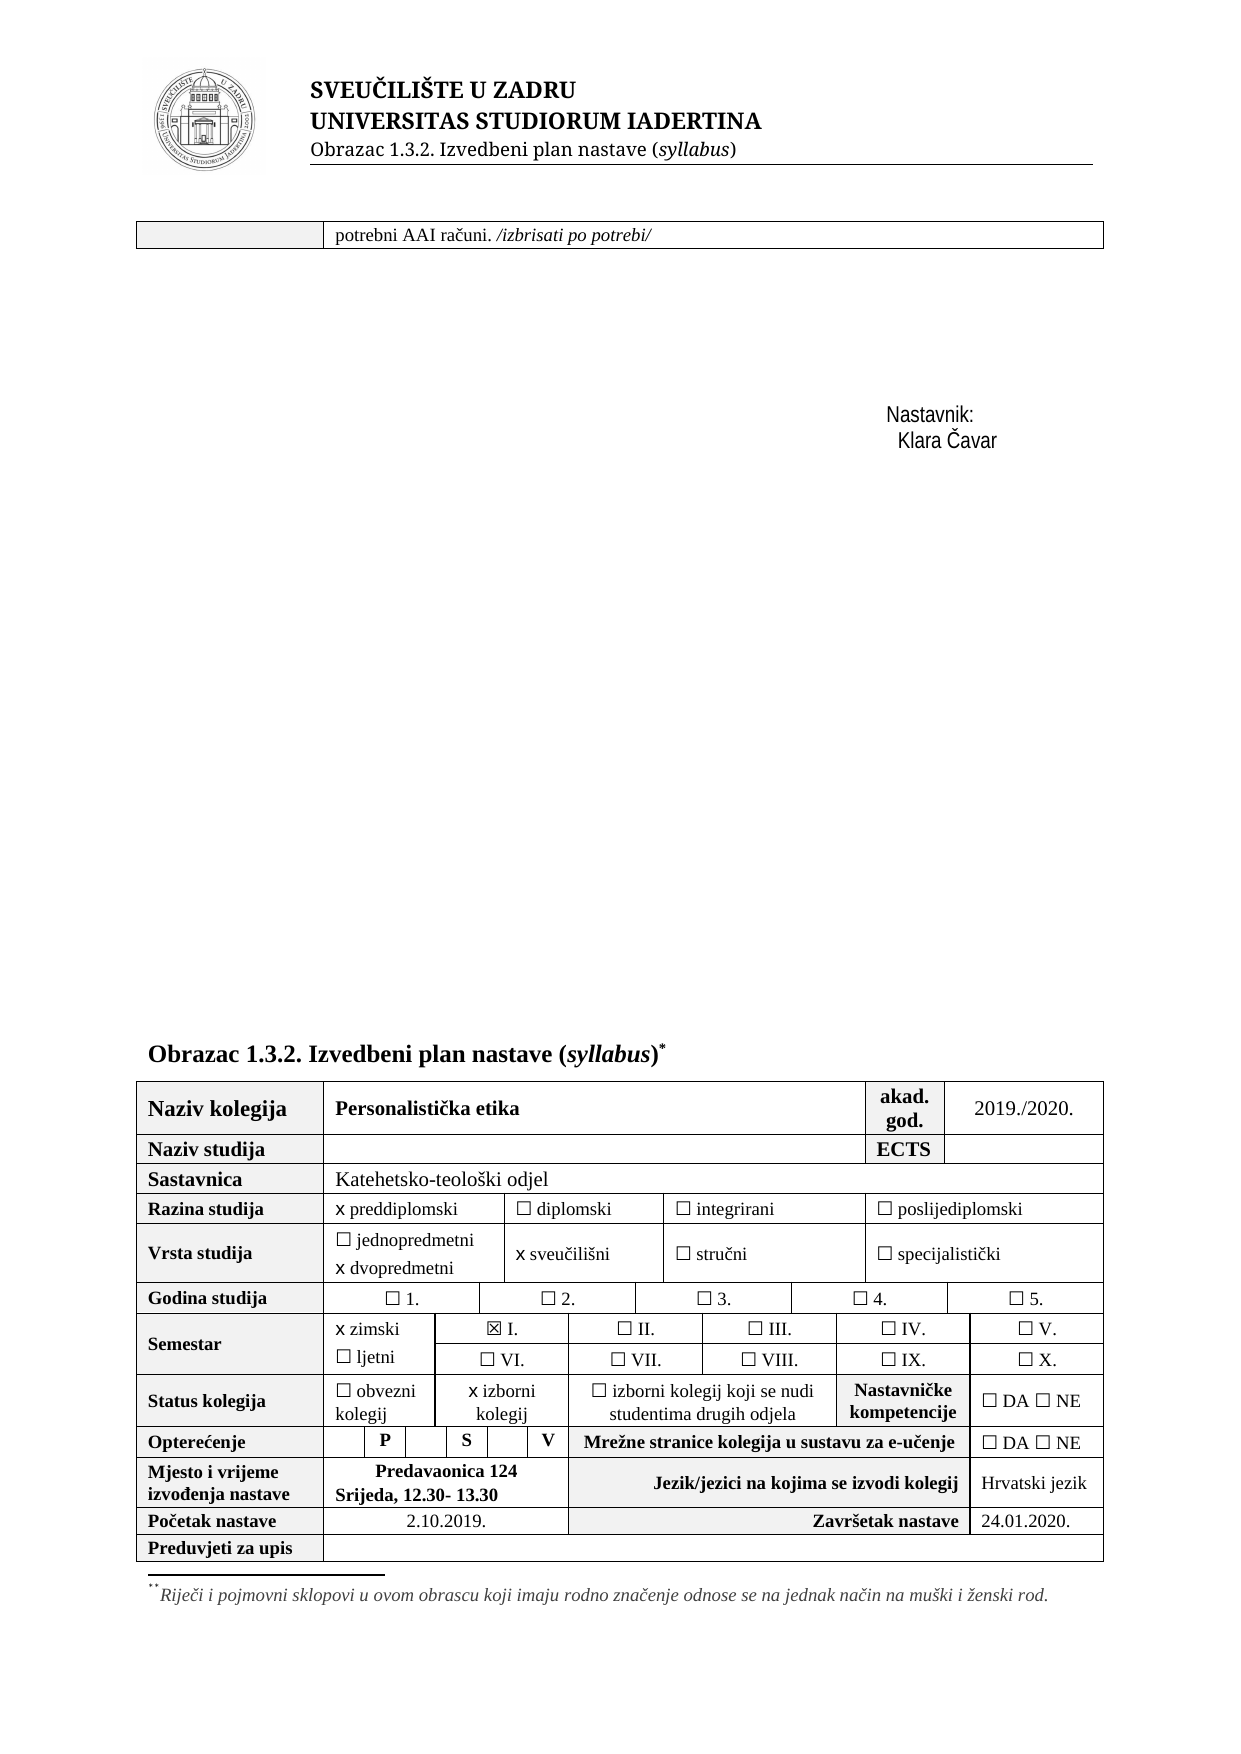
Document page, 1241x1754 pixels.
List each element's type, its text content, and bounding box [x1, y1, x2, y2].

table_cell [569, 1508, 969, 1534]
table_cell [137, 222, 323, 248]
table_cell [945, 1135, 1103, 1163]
text Obrazac 1.3.2. Izvedbeni plan nastave (syllabus)* [148, 1039, 1093, 1068]
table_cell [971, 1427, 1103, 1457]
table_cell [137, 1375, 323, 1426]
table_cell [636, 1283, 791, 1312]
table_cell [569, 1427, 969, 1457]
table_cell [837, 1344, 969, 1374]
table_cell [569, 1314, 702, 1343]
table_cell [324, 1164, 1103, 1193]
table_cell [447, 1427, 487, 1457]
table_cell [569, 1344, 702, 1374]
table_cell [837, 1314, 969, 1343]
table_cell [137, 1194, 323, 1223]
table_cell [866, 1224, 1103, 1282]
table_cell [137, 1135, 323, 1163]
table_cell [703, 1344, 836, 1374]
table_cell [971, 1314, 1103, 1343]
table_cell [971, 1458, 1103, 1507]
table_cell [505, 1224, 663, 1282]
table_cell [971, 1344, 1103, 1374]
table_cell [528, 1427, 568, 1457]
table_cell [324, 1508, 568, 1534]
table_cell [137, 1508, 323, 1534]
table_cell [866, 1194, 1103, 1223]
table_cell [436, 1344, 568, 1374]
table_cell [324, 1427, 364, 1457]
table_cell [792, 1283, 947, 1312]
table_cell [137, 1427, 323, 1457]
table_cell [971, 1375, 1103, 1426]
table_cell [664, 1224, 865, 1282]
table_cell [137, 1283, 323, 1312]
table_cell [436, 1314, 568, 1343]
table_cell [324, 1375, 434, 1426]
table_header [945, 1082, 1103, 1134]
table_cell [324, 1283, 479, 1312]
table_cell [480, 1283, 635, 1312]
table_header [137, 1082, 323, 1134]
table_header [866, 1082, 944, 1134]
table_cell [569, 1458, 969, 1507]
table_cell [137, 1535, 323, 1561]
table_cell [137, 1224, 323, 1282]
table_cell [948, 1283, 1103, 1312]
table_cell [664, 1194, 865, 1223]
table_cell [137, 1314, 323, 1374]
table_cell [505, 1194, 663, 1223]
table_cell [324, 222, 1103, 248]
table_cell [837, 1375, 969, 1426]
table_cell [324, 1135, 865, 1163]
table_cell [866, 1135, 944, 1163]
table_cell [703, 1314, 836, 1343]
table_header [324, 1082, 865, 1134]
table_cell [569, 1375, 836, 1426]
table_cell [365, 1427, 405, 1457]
text Nastavnik: Klara Čavar [809, 401, 1093, 454]
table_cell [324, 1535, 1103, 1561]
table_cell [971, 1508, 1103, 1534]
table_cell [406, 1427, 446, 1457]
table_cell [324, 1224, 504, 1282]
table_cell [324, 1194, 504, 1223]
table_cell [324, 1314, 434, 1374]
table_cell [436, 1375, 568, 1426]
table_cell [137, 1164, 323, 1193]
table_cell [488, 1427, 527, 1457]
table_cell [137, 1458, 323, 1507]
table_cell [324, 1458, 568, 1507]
